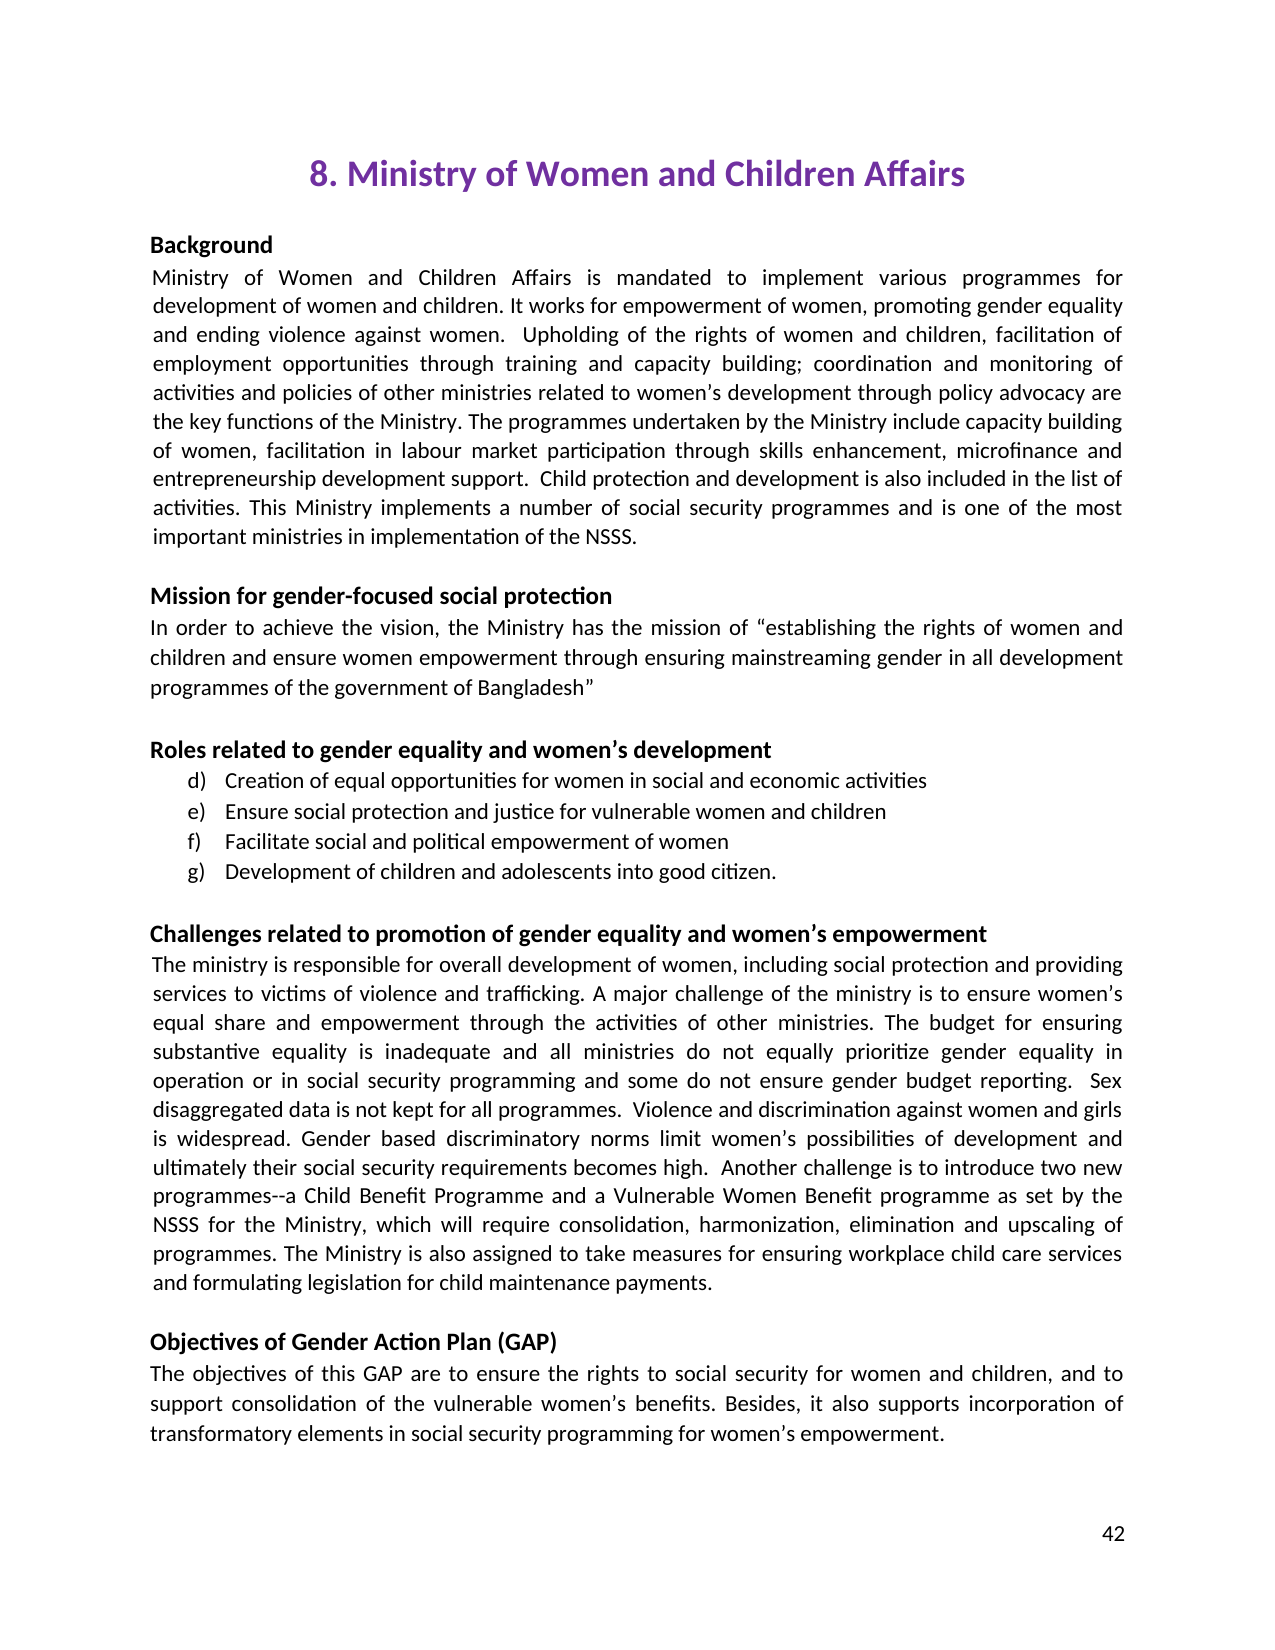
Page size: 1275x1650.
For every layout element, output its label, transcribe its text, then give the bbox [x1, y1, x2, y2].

list The ministry is responsible for overall development of women, including social protection and providing services to victims of violence and trafficking. A major challenge of the ministry is to ensure women’s equal share and empowerment through the activities of other ministries. The budget for ensuring substantive equality is inadequate and all ministries do not equally prioritize gender equality in operation or in social security programming and some do not ensure gender budget reporting. Sex disaggregated data is not kept for all programmes. Violence and discrimination against women and girls is widespread. Gender based discriminatory norms limit women’s possibilities of development and ultimately their social security requirements becomes high. Another challenge is to introduce two new programmes--a Child Benefit Programme and a Vulnerable Women Benefit programme as set by the NSSS for the Ministry, which will require consolidation, harmonization, elimination and upscaling of programmes. The Ministry is also assigned to take measures for ensuring workplace child care services and formulating legislation for child maintenance payments. [152, 951, 1124, 1296]
list Creation of equal opportunities for women in social and economic activities [187, 767, 1125, 795]
text The objectives of this GAP are to ensure the rights to social security for women and children, and to support consolidation of the vulnerable women’s benefits. Besides, it also supports incorporation of transformatory elements in social security programming for women’s empowerment. [150, 1359, 1125, 1447]
subtitle 8. Ministry of Women and Children Affairs [150, 150, 1125, 196]
list Ministry of Women and Children Affairs is mandated to implement various programmes for development of women and children. It works for empowerment of women, promoting gender equality and ending violence against women. Upholding of the rights of women and children, facilitation of employment opportunities through training and capacity building; coordination and monitoring of activities and policies of other ministries related to women’s development through policy advocacy are the key functions of the Ministry. The programmes undertaken by the Ministry include capacity building of women, facilitation in labour market participation through skills enhancement, microfinance and entrepreneurship development support. Child protection and development is also included in the list of activities. This Ministry implements a number of social security programmes and is one of the most important ministries in implementation of the NSSS. [152, 263, 1124, 550]
text In order to achieve the vision, the Ministry has the mission of “establishing the rights of women and children and ensure women empowerment through ensuring mainstreaming gender in all development programmes of the government of Bangladesh” [150, 613, 1125, 701]
text Roles related to gender equality and women’s development [150, 734, 1125, 764]
text Challenges related to promotion of gender equality and women’s empowerment [150, 918, 1125, 948]
text Objectives of Gender Action Plan (GAP) [150, 1326, 1125, 1356]
text Mission for gender-focused social protection [150, 580, 1125, 611]
list Facilitate social and political empowerment of women [187, 827, 1125, 855]
list Ensure social protection and justice for vulnerable women and children [187, 797, 1125, 825]
text Background [150, 230, 1125, 260]
list Development of children and adolescents into good citizen. [187, 857, 1125, 885]
